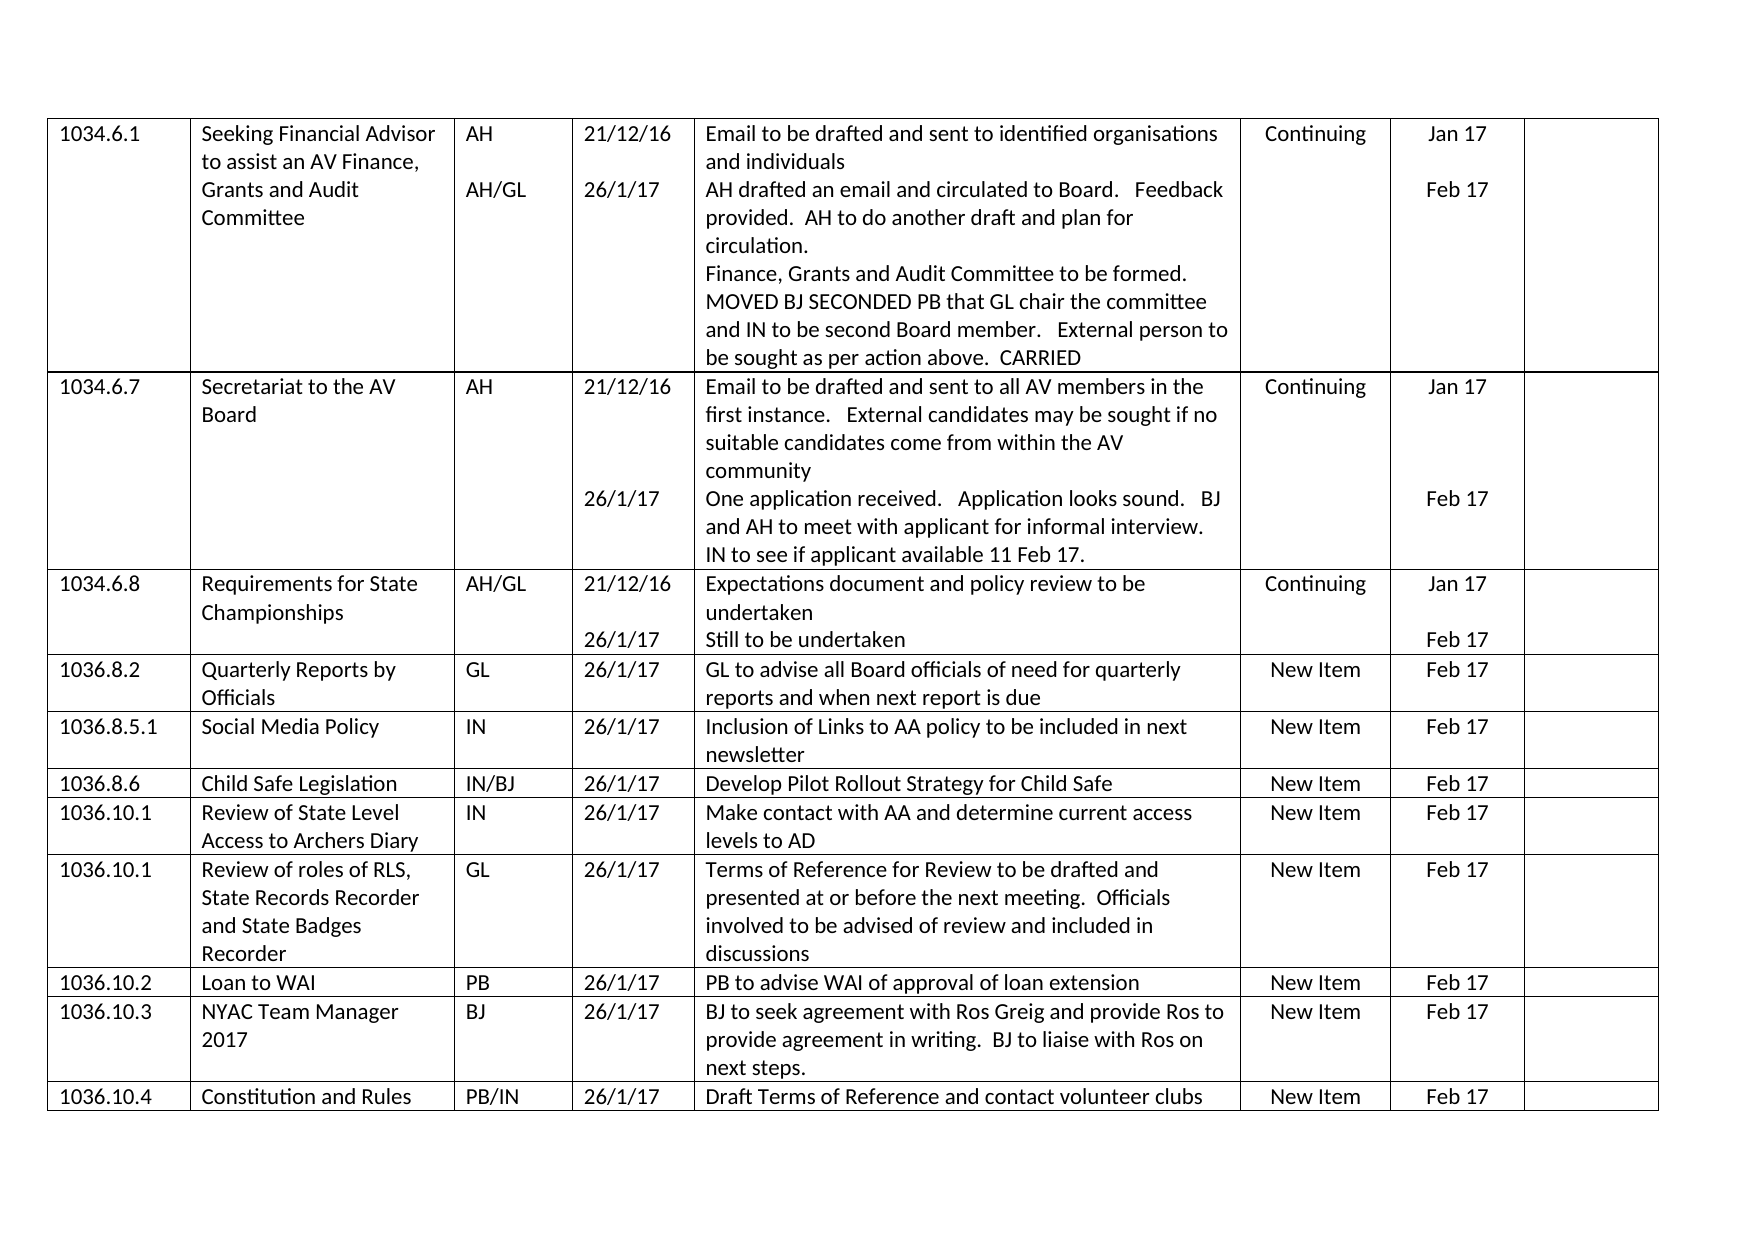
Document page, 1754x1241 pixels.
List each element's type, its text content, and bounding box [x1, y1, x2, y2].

table_cell Jan 17 Feb 17 [1391, 570, 1524, 654]
table_cell 21/12/16 26/1/17 [573, 373, 694, 568]
table_cell [1525, 712, 1658, 768]
table_cell GL to advise all Board officials of need for quarterly reports and when next report is due [695, 655, 1240, 711]
table_cell 1036.10.2 [48, 968, 190, 996]
table_cell [1525, 769, 1658, 797]
table_cell 1034.6.7 [48, 373, 190, 568]
table_cell Feb 17 [1391, 655, 1524, 711]
table_cell AH [455, 373, 572, 568]
table_cell Loan to WAI [191, 968, 454, 996]
table_cell BJ [455, 997, 572, 1081]
table_cell 26/1/17 [573, 968, 694, 996]
table_cell Feb 17 [1391, 769, 1524, 797]
table_cell 1034.6.8 [48, 570, 190, 654]
table_header 1034.6.1 [48, 119, 190, 371]
table_cell New Item [1241, 798, 1390, 854]
table_cell New Item [1241, 655, 1390, 711]
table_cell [191, 1082, 454, 1110]
table_cell Email to be drafted and sent to all AV members in the first instance. External candidates may be sought if no suitable candidates come from within the AV community One application received. Application looks sound. BJ and AH to meet with applicant for informal interview. IN to see if applicant available 11 Feb 17. [695, 373, 1240, 568]
table_cell Secretariat to the AV Board [191, 373, 454, 568]
table_cell Review of roles of RLS, State Records Recorder and State Badges Recorder [191, 855, 454, 967]
table_cell Make contact with AA and determine current access levels to AD [695, 798, 1240, 854]
table_cell 26/1/17 [573, 997, 694, 1081]
table_cell Expectations document and policy review to be undertaken Still to be undertaken [695, 570, 1240, 654]
table_cell 21/12/16 26/1/17 [573, 570, 694, 654]
table_cell 26/1/17 [573, 798, 694, 854]
table_cell Inclusion of Links to AA policy to be included in next newsletter [695, 712, 1240, 768]
table_cell Social Media Policy [191, 712, 454, 768]
table_cell New Item [1241, 769, 1390, 797]
table_cell GL [455, 655, 572, 711]
table_cell New Item [1241, 712, 1390, 768]
table_cell New Item [1241, 855, 1390, 967]
table_cell [1525, 1082, 1658, 1110]
table_cell Terms of Reference for Review to be drafted and presented at or before the next meeting. Officials involved to be advised of review and included in discussions [695, 855, 1240, 967]
table_header Continuing [1241, 119, 1390, 371]
table_cell NYAC Team Manager 2017 [191, 997, 454, 1081]
table_cell [1525, 655, 1658, 711]
table_cell Requirements for State Championships [191, 570, 454, 654]
table_cell 26/1/17 [573, 769, 694, 797]
table_cell Child Safe Legislation [191, 769, 454, 797]
table_cell Feb 17 [1391, 997, 1524, 1081]
table_header Seeking Financial Advisor to assist an AV Finance, Grants and Audit Committee [191, 119, 454, 371]
table_cell New Item [1241, 968, 1390, 996]
table_cell Feb 17 [1391, 798, 1524, 854]
table_cell IN [455, 798, 572, 854]
table_cell IN/BJ [455, 769, 572, 797]
table_cell PB to advise WAI of approval of loan extension [695, 968, 1240, 996]
table_cell 1036.10.3 [48, 997, 190, 1081]
table_cell [1525, 798, 1658, 854]
table_cell Jan 17 Feb 17 [1391, 373, 1524, 568]
table_header Jan 17 Feb 17 [1391, 119, 1524, 371]
table_cell Feb 17 [1391, 712, 1524, 768]
table_cell AH/GL [455, 570, 572, 654]
table_cell [1525, 968, 1658, 996]
table_cell [1525, 855, 1658, 967]
table_cell Feb 17 [1391, 1082, 1524, 1110]
table_cell 26/1/17 [573, 712, 694, 768]
table_cell 1036.8.2 [48, 655, 190, 711]
table_cell 1036.8.6 [48, 769, 190, 797]
table_cell Feb 17 [1391, 855, 1524, 967]
table_header [1525, 119, 1658, 371]
table_cell Continuing [1241, 570, 1390, 654]
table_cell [695, 1082, 1240, 1110]
table_cell 26/1/17 [573, 855, 694, 967]
table_cell Quarterly Reports by Officials [191, 655, 454, 711]
table_cell New Item [1241, 997, 1390, 1081]
table_cell PB/IN [455, 1082, 572, 1110]
table_cell 26/1/17 [573, 655, 694, 711]
table_cell PB [455, 968, 572, 996]
table_header Email to be drafted and sent to identified organisations and individuals AH drafted an email and circulated to Board. Feedback provided. AH to do another draft and plan for circulation. Finance, Grants and Audit Committee to be formed. MOVED BJ SECONDED PB that GL chair the committee and IN to be second Board member. External person to be sought as per action above. CARRIED [695, 119, 1240, 371]
table_header 21/12/16 26/1/17 [573, 119, 694, 371]
table_cell [1525, 373, 1658, 568]
table_cell 26/1/17 [573, 1082, 694, 1110]
table_cell Develop Pilot Rollout Strategy for Child Safe [695, 769, 1240, 797]
table_cell Feb 17 [1391, 968, 1524, 996]
table_cell BJ to seek agreement with Ros Greig and provide Ros to provide agreement in writing. BJ to liaise with Ros on next steps. [695, 997, 1240, 1081]
table_cell GL [455, 855, 572, 967]
table_cell 1036.10.1 [48, 798, 190, 854]
table_cell Continuing [1241, 373, 1390, 568]
table_cell Review of State Level Access to Archers Diary [191, 798, 454, 854]
table_cell 1036.10.4 [48, 1082, 190, 1110]
table_cell IN [455, 712, 572, 768]
table_cell New Item [1241, 1082, 1390, 1110]
table_cell 1036.8.5.1 [48, 712, 190, 768]
table_cell [1525, 997, 1658, 1081]
table_cell 1036.10.1 [48, 855, 190, 967]
table_header AH AH/GL [455, 119, 572, 371]
table_cell [1525, 570, 1658, 654]
